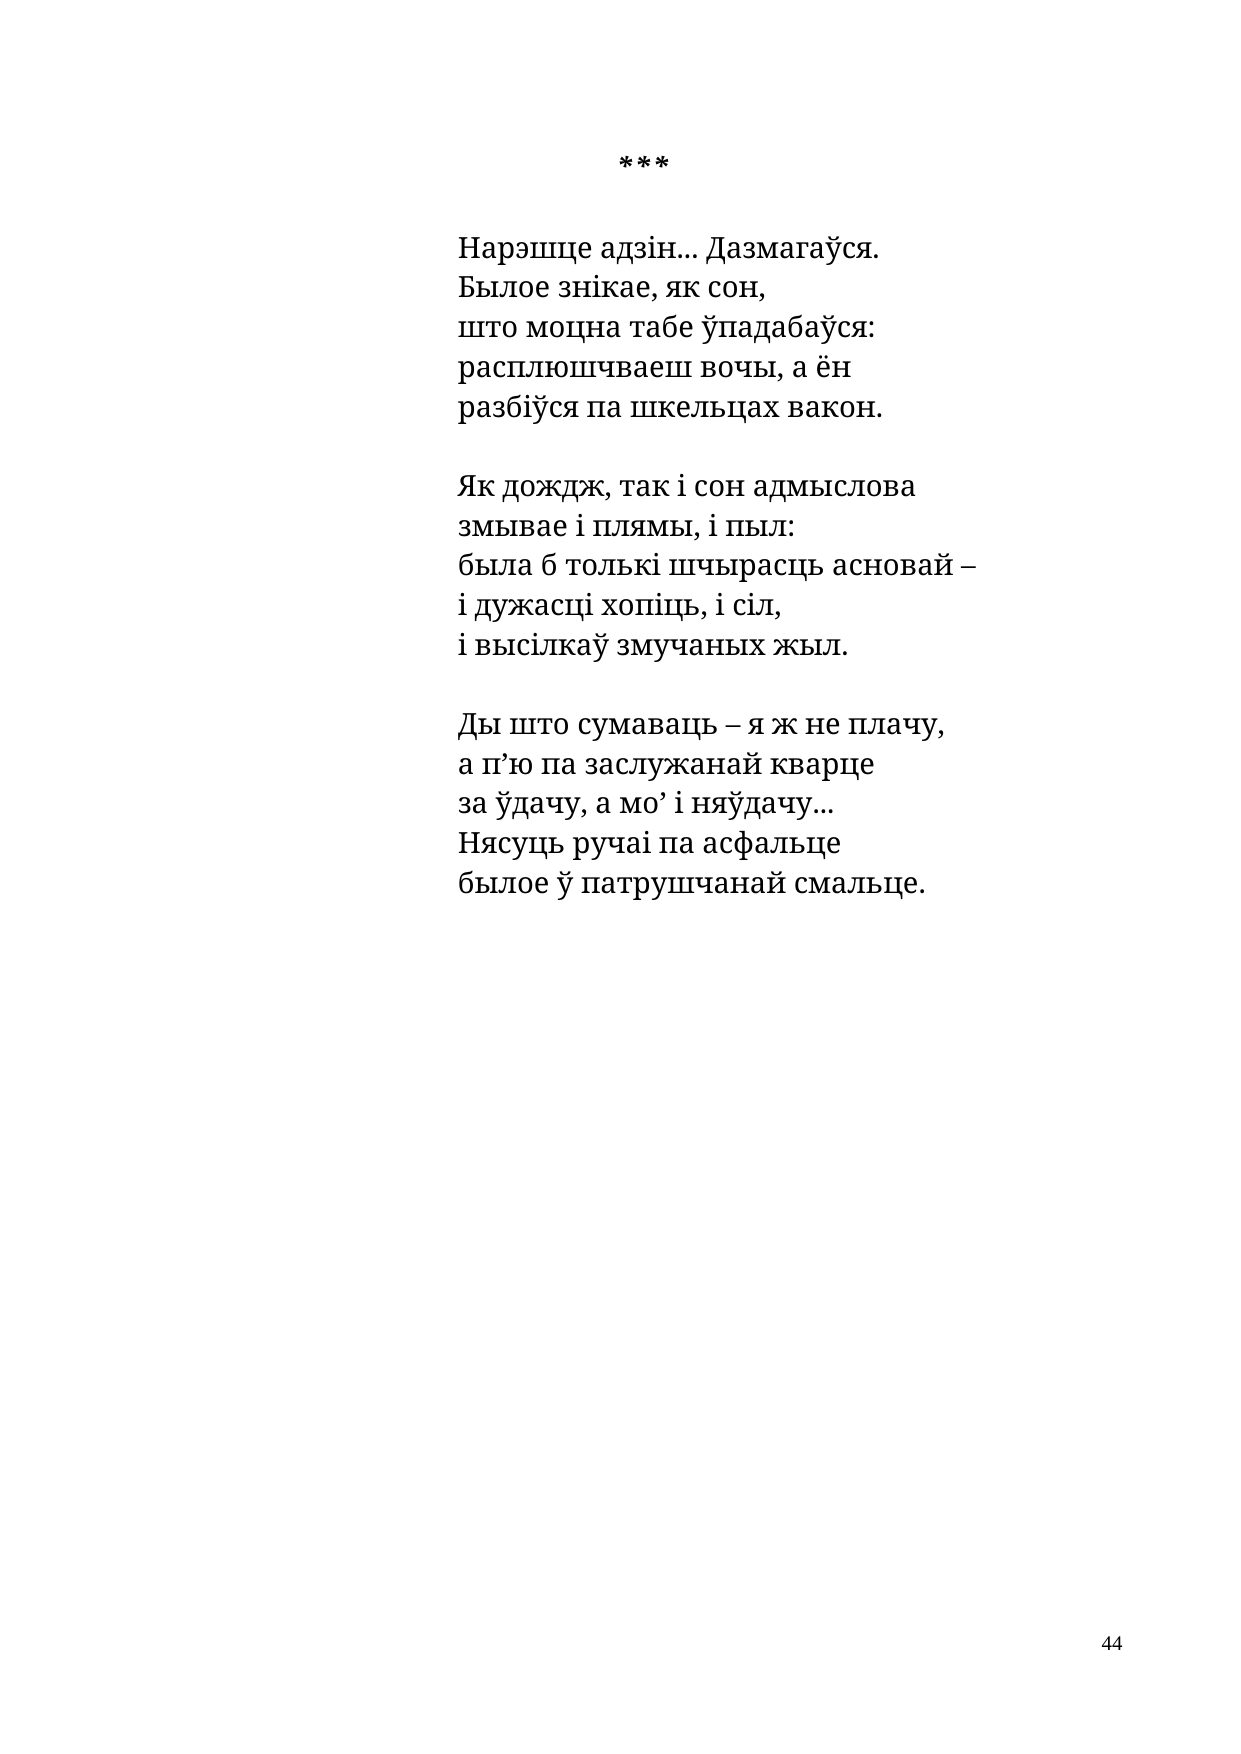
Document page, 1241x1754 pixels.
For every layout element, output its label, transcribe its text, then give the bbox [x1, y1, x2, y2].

title была б толькі шчырасць асновай – [458, 544, 1122, 584]
title а п’ю па заслужанай кварце [458, 743, 1122, 783]
title і высілкаў змучаных жыл. [458, 624, 1122, 664]
title расплюшчваеш вочы, а ён [458, 346, 1122, 386]
title за ўдачу, а мо’ і няўдачу... [458, 783, 1122, 822]
title Ды што сумаваць – я ж не плачу, [458, 703, 1122, 743]
title былое ў патрушчанай смальце. [458, 862, 1122, 902]
title і дужасці хопіць, і сіл, [458, 584, 1122, 624]
title Былое знікае, як сон, [458, 267, 1122, 306]
title Нарэшце адзін... Дазмагаўся. [458, 227, 1122, 267]
title што моцна табе ўпадабаўся: [458, 306, 1122, 346]
text *** [162, 148, 1122, 187]
title Нясуць ручаі па асфальце [458, 822, 1122, 862]
title Як дождж, так і сон адмыслова [458, 465, 1122, 505]
title змывае і плямы, і пыл: [458, 505, 1122, 544]
title разбіўся па шкельцах вакон. [458, 386, 1122, 426]
